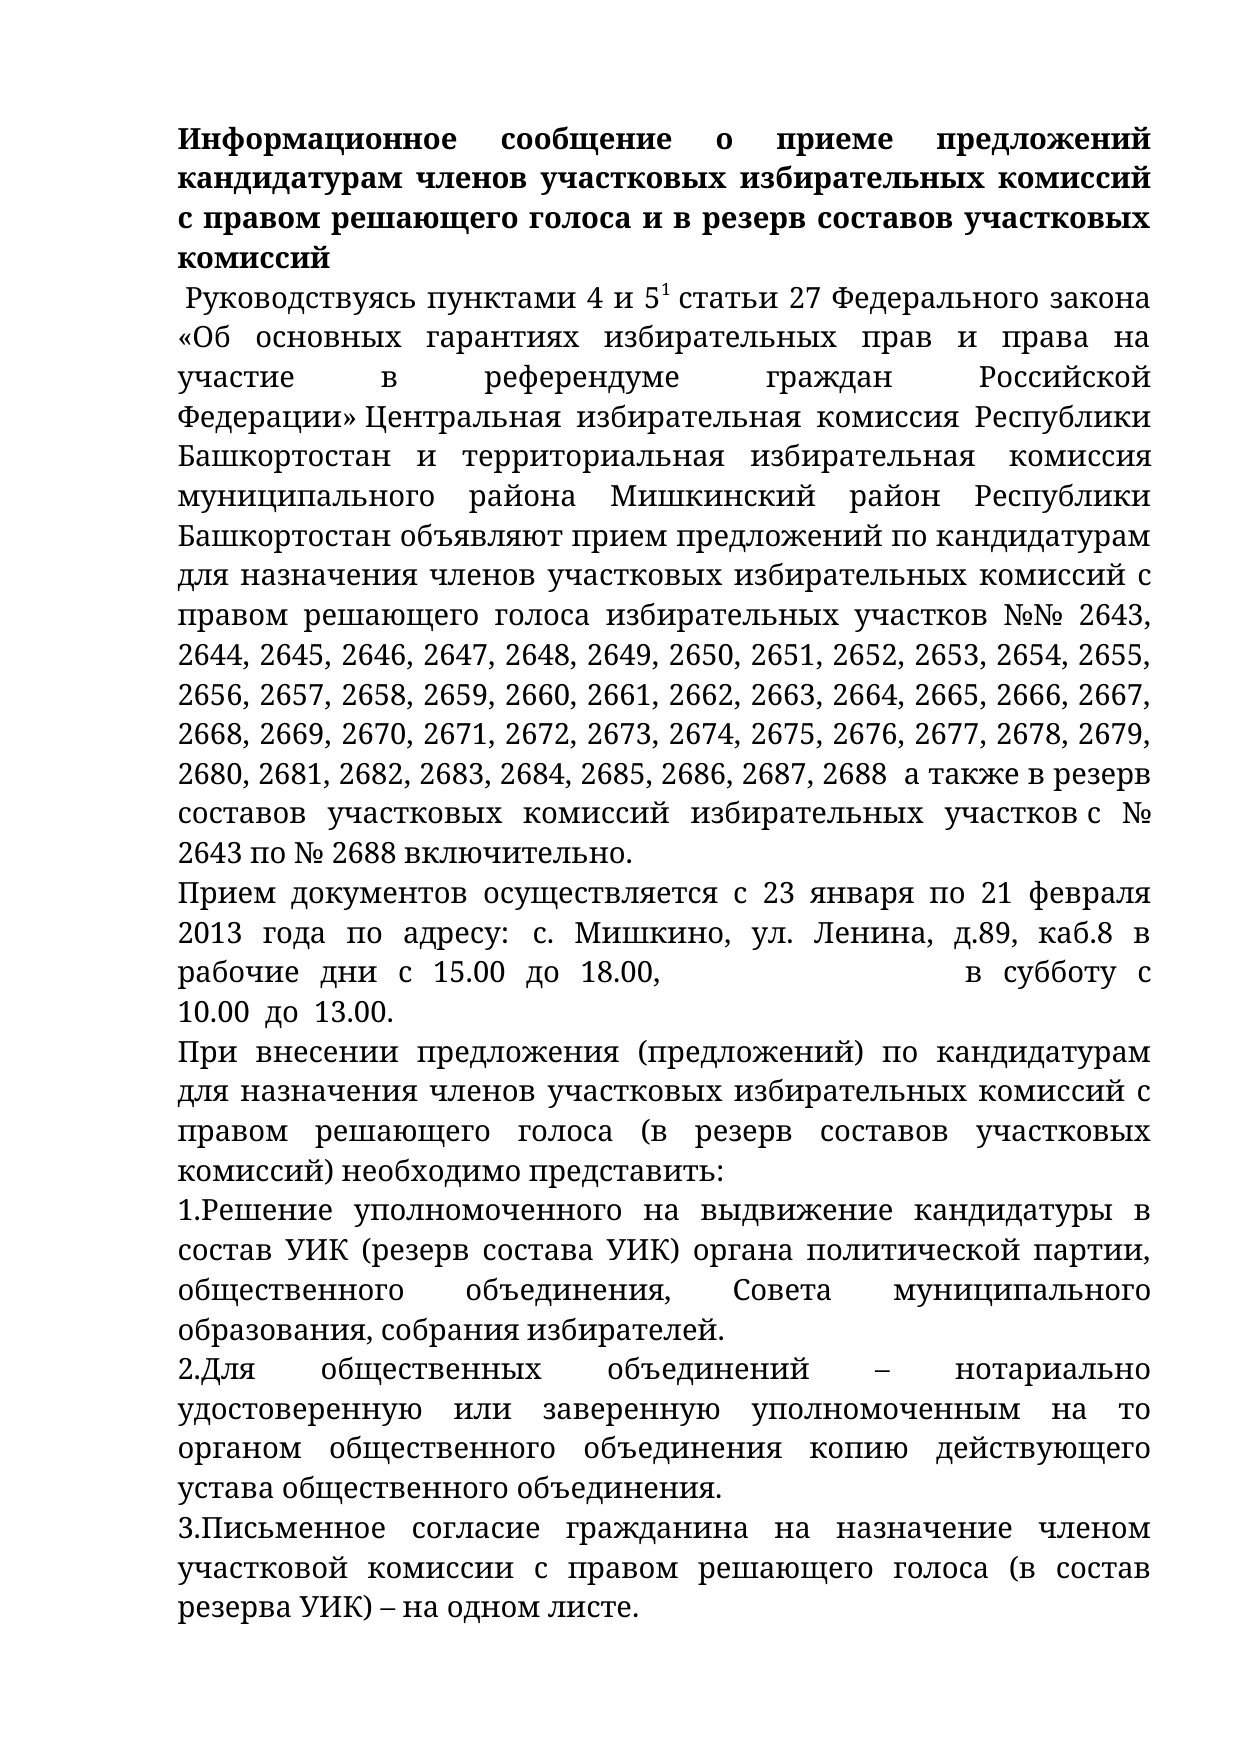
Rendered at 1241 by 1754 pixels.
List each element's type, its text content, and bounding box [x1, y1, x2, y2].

text Информационное сообщение о приеме предложений кандидатурам членов участковых избирательных комиссий с правом решающего голоса и в резерв составов участковых комиссий [177, 118, 1152, 277]
text 3.Письменное согласие гражданина на назначение членом участковой комиссии с правом решающего голоса (в состав резерва УИК) – на одном листе. [177, 1507, 1152, 1626]
text Руководствуясь пунктами 4 и 51 статьи 27 Федерального закона «Об основных гарантиях избирательных прав и права на участие в референдуме граждан Российской Федерации» Центральная избирательная комиссия Республики Башкортостан и территориальная избирательная комиссия муниципального района Мишкинский район Республики Башкортостан объявляют прием предложений по кандидатурам для назначения членов участковых избирательных комиссий с правом решающего голоса избирательных участков №№ 2643, 2644, 2645, 2646, 2647, 2648, 2649, 2650, 2651, 2652, 2653, 2654, 2655, 2656, 2657, 2658, 2659, 2660, 2661, 2662, 2663, 2664, 2665, 2666, 2667, 2668, 2669, 2670, 2671, 2672, 2673, 2674, 2675, 2676, 2677, 2678, 2679, 2680, 2681, 2682, 2683, 2684, 2685, 2686, 2687, 2688 а также в резерв составов участковых комиссий избирательных участков с № 2643 по № 2688 включительно. [177, 277, 1152, 872]
text 1.Решение уполномоченного на выдвижение кандидатуры в состав УИК (резерв состава УИК) органа политической партии, общественного объединения, Совета муниципального образования, собрания избирателей. [177, 1190, 1152, 1348]
text 2.Для общественных объединений – нотариально удостоверенную или заверенную уполномоченным на то органом общественного объединения копию действующего устава общественного объединения. [177, 1348, 1152, 1507]
text При внесении предложения (предложений) по кандидатурам для назначения членов участковых избирательных комиссий с правом решающего голоса (в резерв составов участковых комиссий) необходимо представить: [177, 1031, 1152, 1190]
text Прием документов осуществляется с 23 января по 21 февраля 2013 года по адресу: с. Мишкино, ул. Ленина, д.89, каб.8 в рабочие дни с 15.00 до 18.00, в субботу с 10.00 до 13.00. [177, 872, 1152, 1031]
